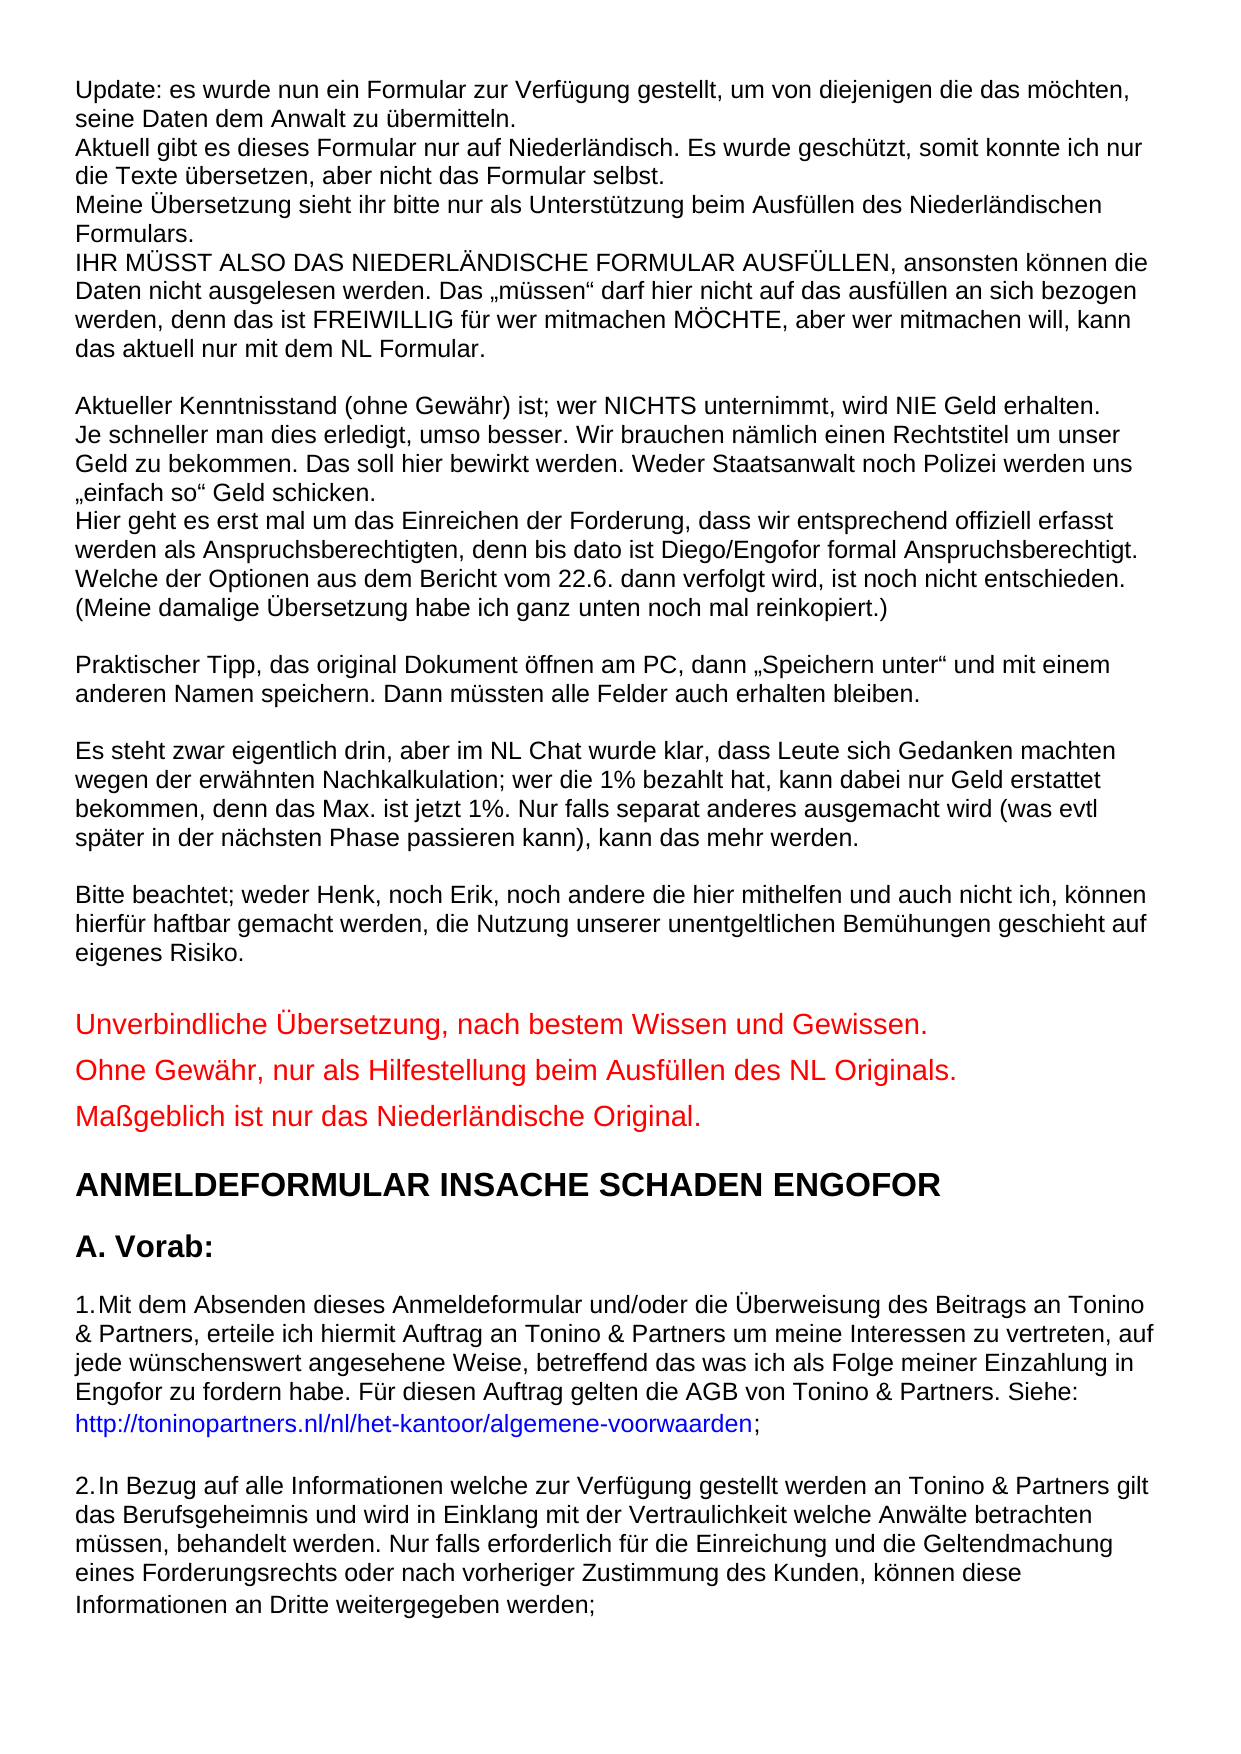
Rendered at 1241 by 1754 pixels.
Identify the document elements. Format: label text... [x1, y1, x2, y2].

text Praktischer Tipp, das original Dokument öffnen am PC, dann „Speichern unter“ und mit einem anderen Namen speichern. Dann müssten alle Felder auch erhalten bleiben. [75, 650, 1165, 707]
text Update: es wurde nun ein Formular zur Verfügung gestellt, um von diejenigen die das möchten, seine Daten dem Anwalt zu übermitteln. [75, 75, 1165, 132]
text Unverbindliche Übersetzung, nach bestem Wissen und Gewissen. Ohne Gewähr, nur als Hilfestellung beim Ausfüllen des NL Originals. Maßgeblich ist nur das Niederländische Original. [75, 995, 1165, 1132]
text Meine Übersetzung sieht ihr bitte nur als Unterstützung beim Ausfüllen des Niederländischen Formulars. [75, 190, 1165, 247]
text Es steht zwar eigentlich drin, aber im NL Chat wurde klar, dass Leute sich Gedanken machten wegen der erwähnten Nachkalkulation; wer die 1% bezahlt hat, kann dabei nur Geld erstattet bekommen, denn das Max. ist jetzt 1%. Nur falls separat anderes ausgemacht wird (was evtl später in der nächsten Phase passieren kann), kann das mehr werden. [75, 736, 1165, 851]
text Bitte beachtet; weder Henk, noch Erik, noch andere die hier mithelfen und auch nicht ich, können hierfür haftbar gemacht werden, die Nutzung unserer unentgeltlichen Bemühungen geschieht auf eigenes Risiko. [75, 880, 1165, 966]
text Aktueller Kenntnisstand (ohne Gewähr) ist; wer NICHTS unternimmt, wird NIE Geld erhalten. [75, 391, 1165, 420]
text A. Vorab: [75, 1228, 1165, 1264]
text IHR MÜSST ALSO DAS NIEDERLÄNDISCHE FORMULAR AUSFÜLLEN, ansonsten können die Daten nicht ausgelesen werden. Das „müssen“ darf hier nicht auf das ausfüllen an sich bezogen werden, denn das ist FREIWILLIG für wer mitmachen MÖCHTE, aber wer mitmachen will, kann das aktuell nur mit dem NL Formular. [75, 247, 1165, 362]
text Welche der Optionen aus dem Bericht vom 22.6. dann verfolgt wird, ist noch nicht entschieden. (Meine damalige Übersetzung habe ich ganz unten noch mal reinkopiert.) [75, 564, 1165, 621]
text Je schneller man dies erledigt, umso besser. Wir brauchen nämlich einen Rechtstitel um unser Geld zu bekommen. Das soll hier bewirkt werden. Weder Staatsanwalt noch Polizei werden uns „einfach so“ Geld schicken. [75, 420, 1165, 506]
list In Bezug auf alle Informationen welche zur Verfügung gestellt werden an Tonino & Partners gilt das Berufsgeheimnis und wird in Einklang mit der Vertraulichkeit welche Anwälte betrachten müssen, behandelt werden. Nur falls erforderlich für die Einreichung und die Geltendmachung eines Forderungsrechts oder nach vorheriger Zustimmung des Kunden, können diese Informationen an Dritte weitergegeben werden; [75, 1471, 1165, 1621]
text Hier geht es erst mal um das Einreichen der Forderung, dass wir entsprechend offiziell erfasst werden als Anspruchsberechtigten, denn bis dato ist Diego/Engofor formal Anspruchsberechtigt. [75, 506, 1165, 564]
text Aktuell gibt es dieses Formular nur auf Niederländisch. Es wurde geschützt, somit konnte ich nur die Texte übersetzen, aber nicht das Formular selbst. [75, 132, 1165, 190]
text ANMELDEFORMULAR INSACHE SCHADEN ENGOFOR [75, 1157, 1165, 1203]
list Mit dem Absenden dieses Anmeldeformular und/oder die Überweisung des Beitrags an Tonino & Partners, erteile ich hiermit Auftrag an Tonino & Partners um meine Interessen zu vertreten, auf jede wünschenswert angesehene Weise, betreffend das was ich als Folge meiner Einzahlung in Engofor zu fordern habe. Für diesen Auftrag gelten die AGB von Tonino & Partners. Siehe: http://toninopartners.nl/nl/het-kantoor/algemene-voorwaarden; [75, 1289, 1165, 1440]
